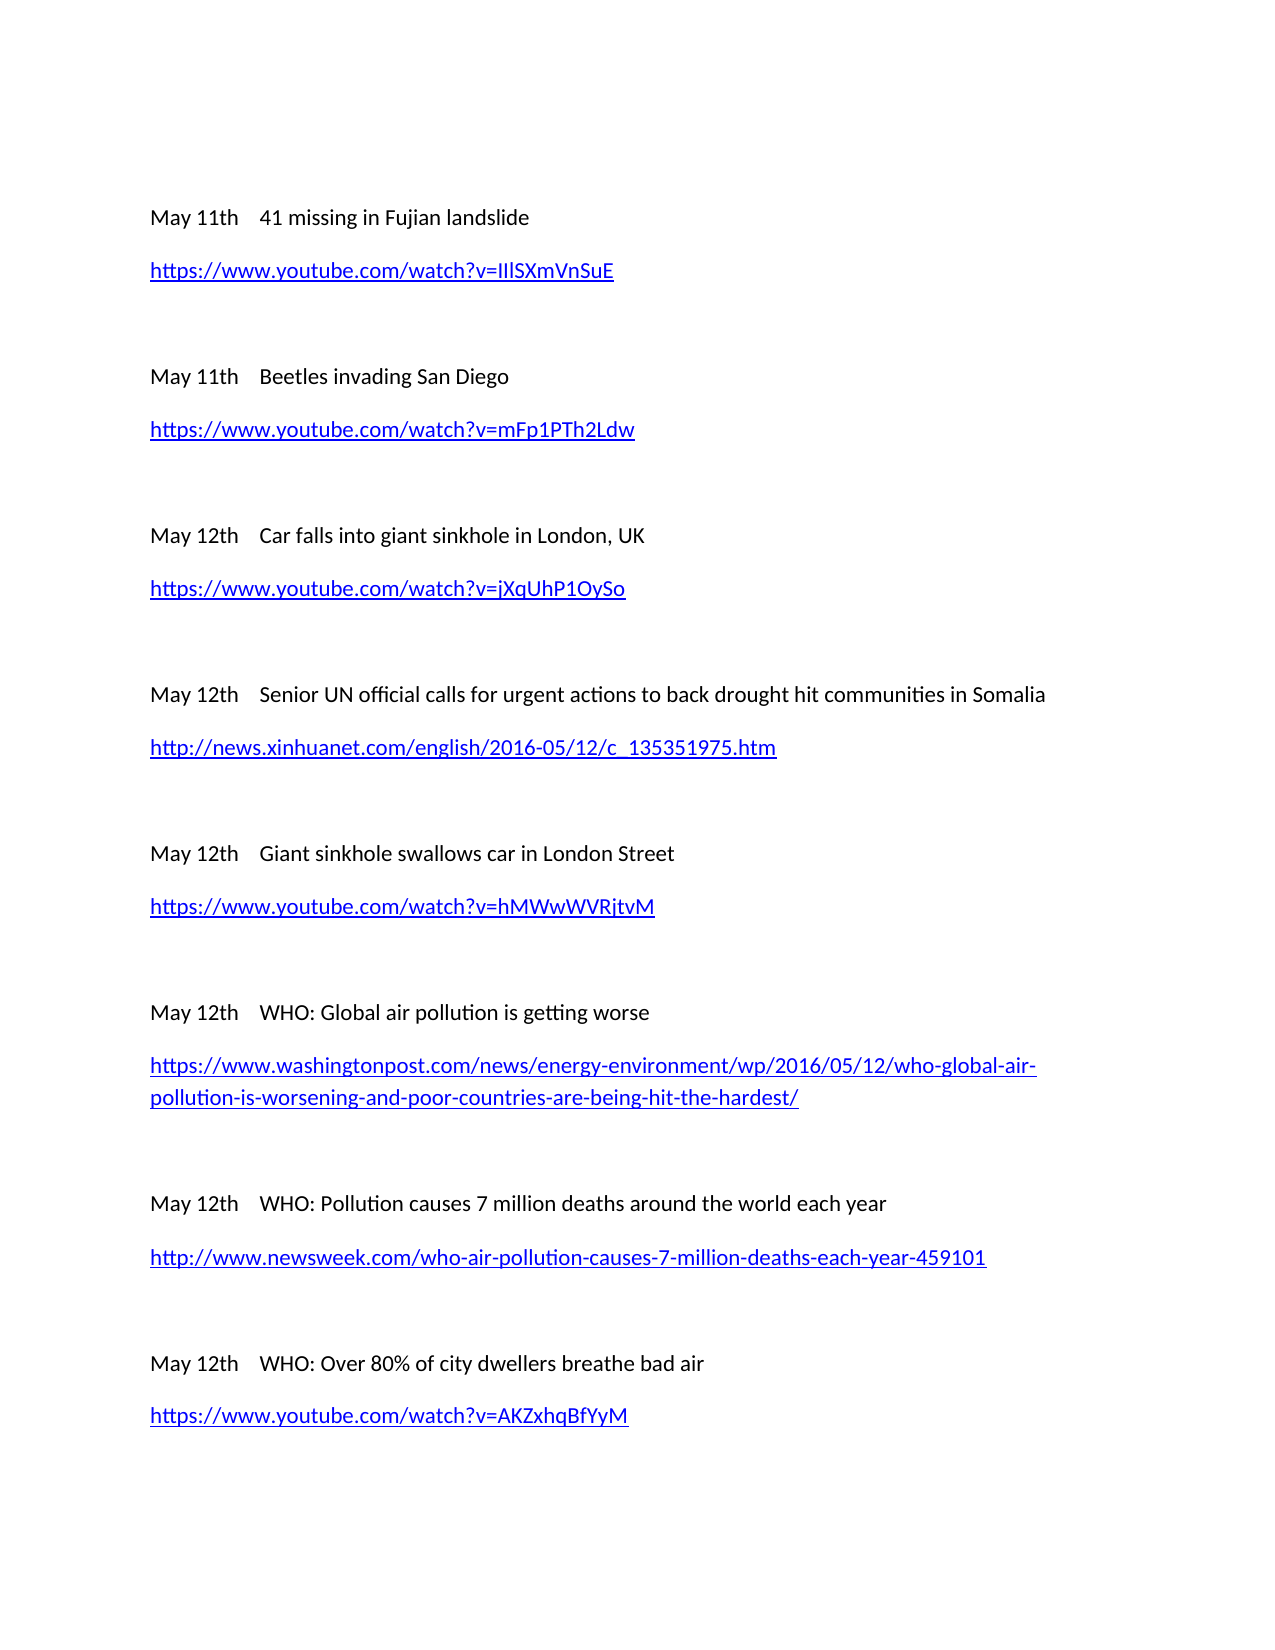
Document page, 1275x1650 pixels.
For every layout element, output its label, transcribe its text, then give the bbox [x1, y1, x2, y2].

text https://www.youtube.com/watch?v=hMWwWVRjtvM [150, 892, 1125, 920]
text https://www.youtube.com/watch?v=mFp1PTh2Ldw [150, 415, 1125, 443]
text https://www.youtube.com/watch?v=jXqUhP1OySo [150, 574, 1125, 602]
text May 12th WHO: Global air pollution is getting worse [150, 998, 1125, 1026]
text May 12th Car falls into giant sinkhole in London, UK [150, 521, 1125, 549]
text May 12th WHO: Over 80% of city dwellers breathe bad air [150, 1349, 1125, 1377]
text http://www.newsweek.com/who-air-pollution-causes-7-million-deaths-each-year-459101 [150, 1243, 1125, 1271]
text May 12th Senior UN official calls for urgent actions to back drought hit communities in Somalia [150, 680, 1125, 708]
text https://www.youtube.com/watch?v=AKZxhqBfYyM [150, 1402, 1125, 1430]
text May 12th WHO: Pollution causes 7 million deaths around the world each year [150, 1189, 1125, 1218]
text May 11th Beetles invading San Diego [150, 362, 1125, 390]
text May 11th 41 missing in Fujian landslide [150, 203, 1125, 231]
text May 12th Giant sinkhole swallows car in London Street [150, 839, 1125, 867]
text https://www.washingtonpost.com/news/energy-environment/wp/2016/05/12/who-global-air-pollution-is-worsening-and-poor-countries-are-being-hit-the-hardest/ [150, 1051, 1125, 1112]
text https://www.youtube.com/watch?v=IIlSXmVnSuE [150, 256, 1125, 284]
text http://news.xinhuanet.com/english/2016-05/12/c_135351975.htm [150, 733, 1125, 761]
